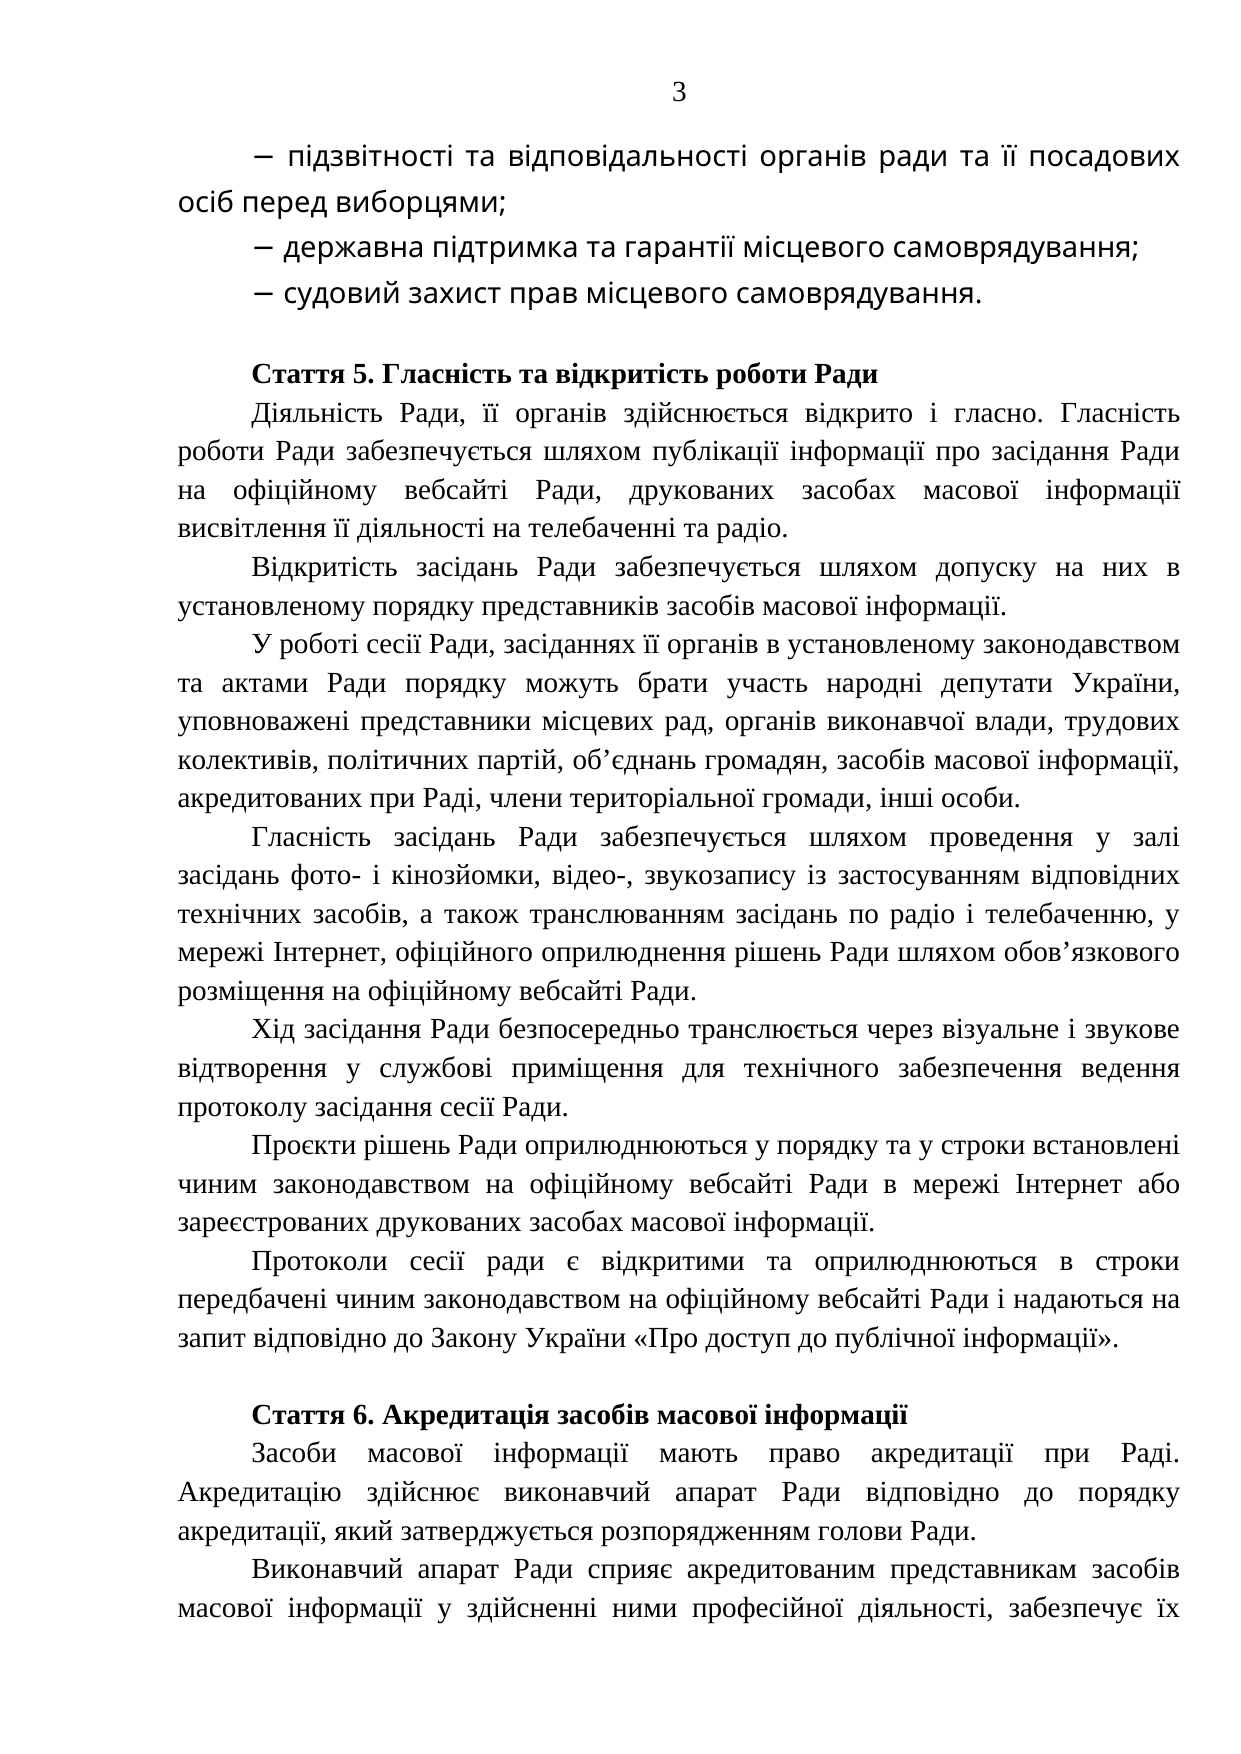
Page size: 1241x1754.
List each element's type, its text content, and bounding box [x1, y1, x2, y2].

text Стаття 6. Акредитація засобів масової інформації [177, 1397, 1181, 1431]
text Проєкти рішень Ради оприлюднюються у порядку та у строки встановлені чиним законодавством на офіційному вебсайті Ради в мережі Інтернет або зареєстрованих друкованих засобах масової інформації. [177, 1127, 1181, 1238]
text Хід засідання Ради безпосередньо транслюється через візуальне і звукове відтворення у службові приміщення для технічного забезпечення ведення протоколу засідання сесії Ради. [177, 1012, 1181, 1122]
text − державна підтримка та гарантії місцевого самоврядування; [177, 227, 1181, 266]
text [177, 1551, 1181, 1623]
text Протоколи сесії ради є відкритими та оприлюднюються в строки передбачені чиним законодавством на офіційному вебсайті Ради і надаються на запит відповідно до Закону України «Про доступ до публічної інформації». [177, 1243, 1181, 1353]
text Відкритість засідань Ради забезпечується шляхом допуску на них в установленому порядку представників засобів масової інформації. [177, 549, 1181, 621]
text Гласність засідань Ради забезпечується шляхом проведення у залі засідань фото- і кінозйомки, відео-, звукозапису із застосуванням відповідних технічних засобів, а також транслюванням засідань по радіо і телебаченню, у мережі Інтернет, офіційного оприлюднення рішень Ради шляхом обов’язкового розміщення на офіційному вебсайті Ради. [177, 819, 1181, 1007]
text − підзвітності та відповідальності органів ради та її посадових осіб перед виборцями; [177, 135, 1181, 221]
text Стаття 5. Гласність та відкритість роботи Ради [177, 356, 1181, 390]
text Засоби масової інформації мають право акредитації при Раді. Акредитацію здійснює виконавчий апарат Ради відповідно до порядку акредитації, який затверджується розпорядженням голови Ради. [177, 1436, 1181, 1546]
text У роботі сесії Ради, засіданнях її органів в установленому законодавством та актами Ради порядку можуть брати участь народні депутати України, уповноважені представники місцевих рад, органів виконавчої влади, трудових колективів, політичних партій, об’єднань громадян, засобів масової інформації, акредитованих при Раді, члени територіальної громади, інші особи. [177, 626, 1181, 814]
text − судовий захист прав місцевого самоврядування. [177, 272, 1181, 312]
text Діяльність Ради, її органів здійснюється відкрито і гласно. Гласність роботи Ради забезпечується шляхом публікації інформації про засідання Ради на офіційному вебсайті Ради, друкованих засобах масової інформації висвітлення її діяльності на телебаченні та радіо. [177, 395, 1181, 544]
